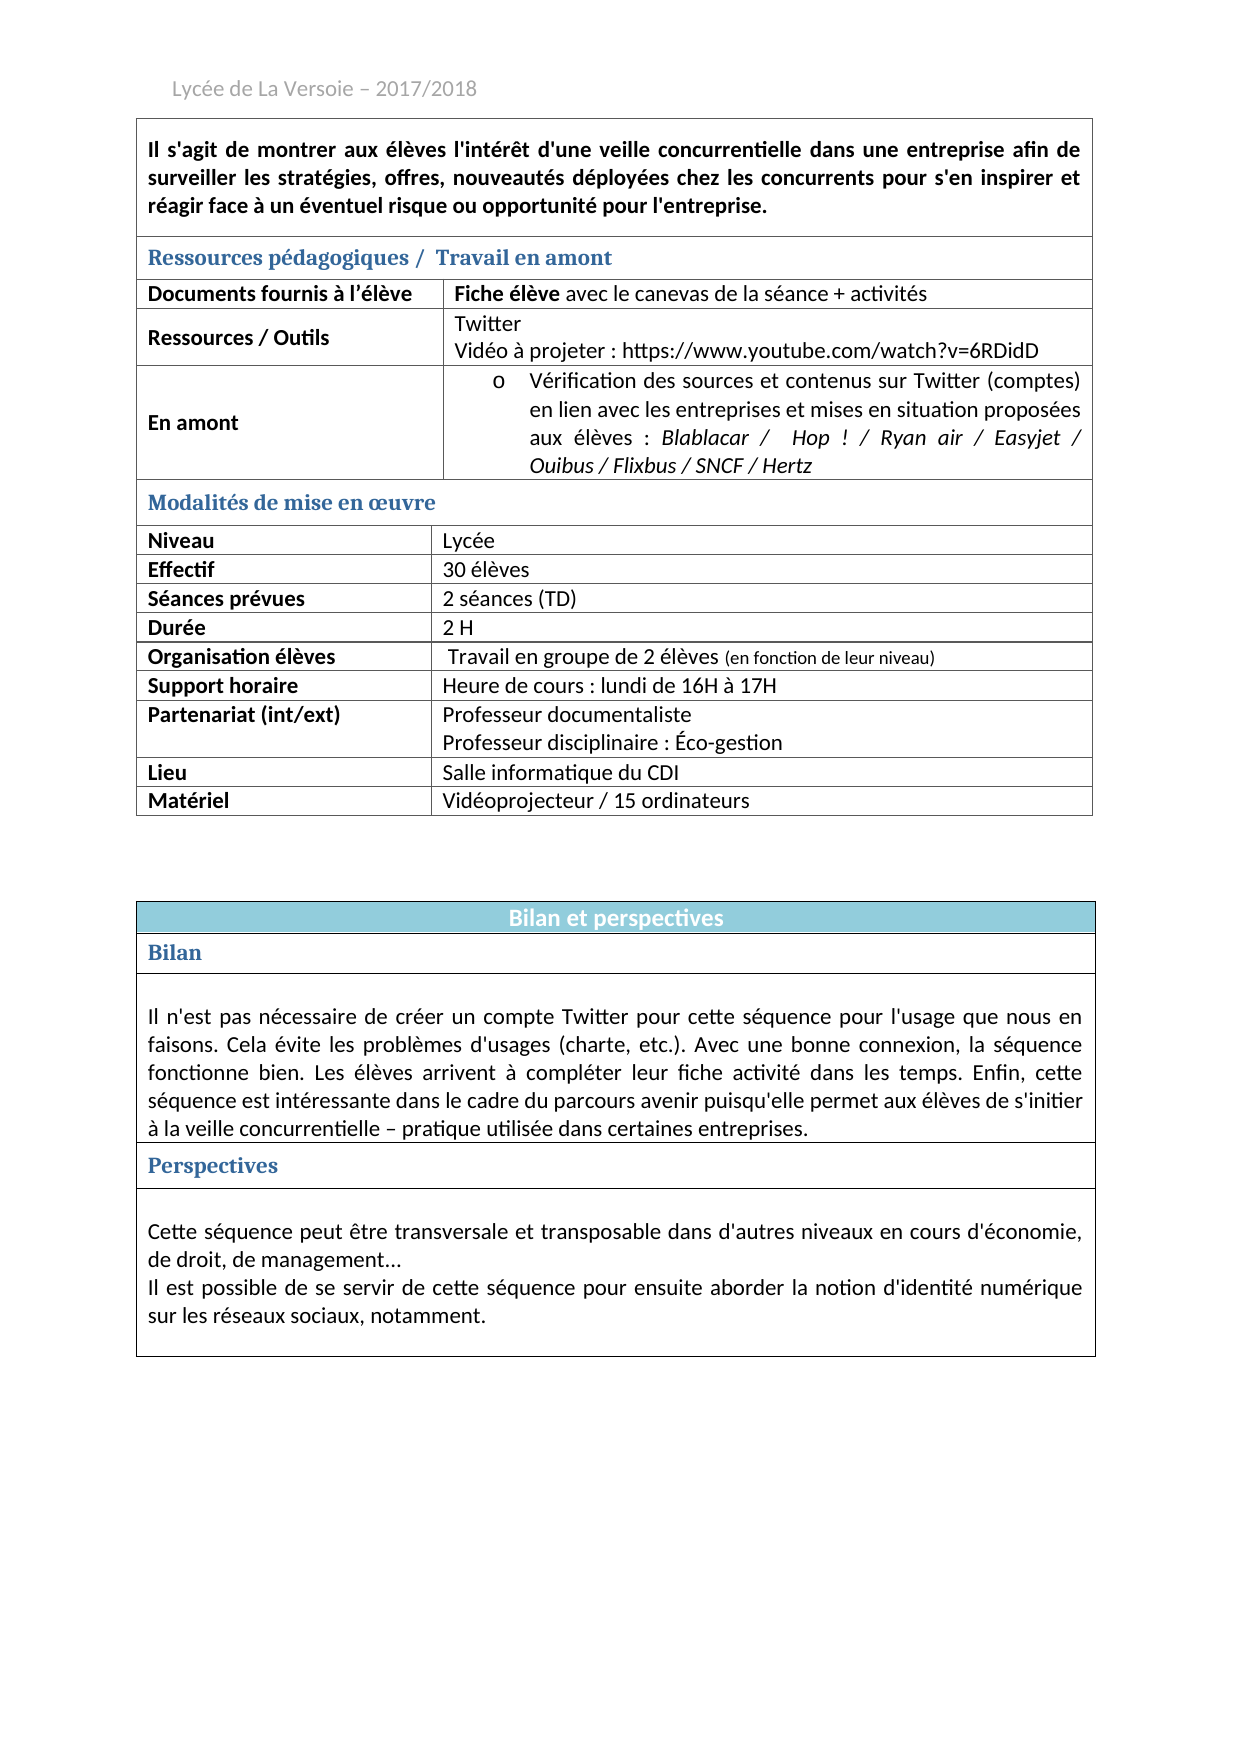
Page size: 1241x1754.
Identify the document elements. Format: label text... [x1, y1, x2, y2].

table_cell Il n'est pas nécessaire de créer un compte Twitter pour cette séquence pour l'usage que nous en faisons. Cela évite les problèmes d'usages (charte, etc.). Avec une bonne connexion, la séquence fonctionne bien. Les élèves arrivent à compléter leur fiche activité dans les temps. Enfin, cette séquence est intéressante dans le cadre du parcours avenir puisqu'elle permet aux élèves de s'initier à la veille concurrentielle – pratique utilisée dans certaines entreprises. [137, 974, 1095, 1142]
table_header Bilan et perspectives [137, 902, 1095, 932]
table_cell Perspectives [137, 1143, 1095, 1188]
table_cell Professeur documentaliste Professeur disciplinaire : Éco-gestion [432, 701, 1092, 757]
table_cell En amont [137, 366, 443, 479]
table_cell Heure de cours : lundi de 16H à 17H [432, 671, 1092, 699]
table_cell Modalités de mise en œuvre [137, 480, 1092, 525]
table_cell Ressources pédagogiques / Travail en amont [137, 237, 1092, 278]
table_cell Niveau [137, 526, 431, 554]
table_cell Effectif [137, 555, 431, 583]
table_cell 2 H [432, 613, 1092, 641]
table_cell Support horaire [137, 671, 431, 699]
table_cell Séances prévues [137, 584, 431, 612]
table_cell Cette séquence peut être transversale et transposable dans d'autres niveaux en cours d'économie, de droit, de management... Il est possible de se servir de cette séquence pour ensuite aborder la notion d'identité numérique sur les réseaux sociaux, notamment. [137, 1189, 1095, 1356]
table_cell Organisation élèves [137, 643, 431, 670]
table_cell Durée [137, 613, 431, 641]
table_cell Twitter Vidéo à projeter : https://www.youtube.com/watch?v=6RDidD [444, 309, 1092, 365]
table_cell Bilan [137, 934, 1095, 973]
table_cell Documents fournis à l’élève [137, 280, 443, 308]
table_cell Ressources / Outils [137, 309, 443, 365]
table_cell Partenariat (int/ext) [137, 701, 431, 757]
table_cell Lieu [137, 758, 431, 786]
table_cell 2 séances (TD) [432, 584, 1092, 612]
table_cell Travail en groupe de 2 élèves (en fonction de leur niveau) [432, 643, 1092, 670]
table_cell Fiche élève avec le canevas de la séance + activités [444, 280, 1092, 308]
table_cell Salle informatique du CDI [432, 758, 1092, 786]
table_cell Lycée [432, 526, 1092, 554]
table_cell Il s'agit de montrer aux élèves l'intérêt d'une veille concurrentielle dans une entreprise afin de surveiller les stratégies, offres, nouveautés déployées chez les concurrents pour s'en inspirer et réagir face à un éventuel risque ou opportunité pour l'entreprise. [137, 119, 1092, 236]
table_cell Vidéoprojecteur / 15 ordinateurs [432, 787, 1092, 815]
table_cell 30 élèves [432, 555, 1092, 583]
table_cell Matériel [137, 787, 431, 815]
table_cell Vérification des sources et contenus sur Twitter (comptes) en lien avec les entreprises et mises en situation proposées aux élèves : Blablacar / Hop ! / Ryan air / Easyjet / Ouibus / Flixbus / SNCF / Hertz [444, 366, 1092, 479]
